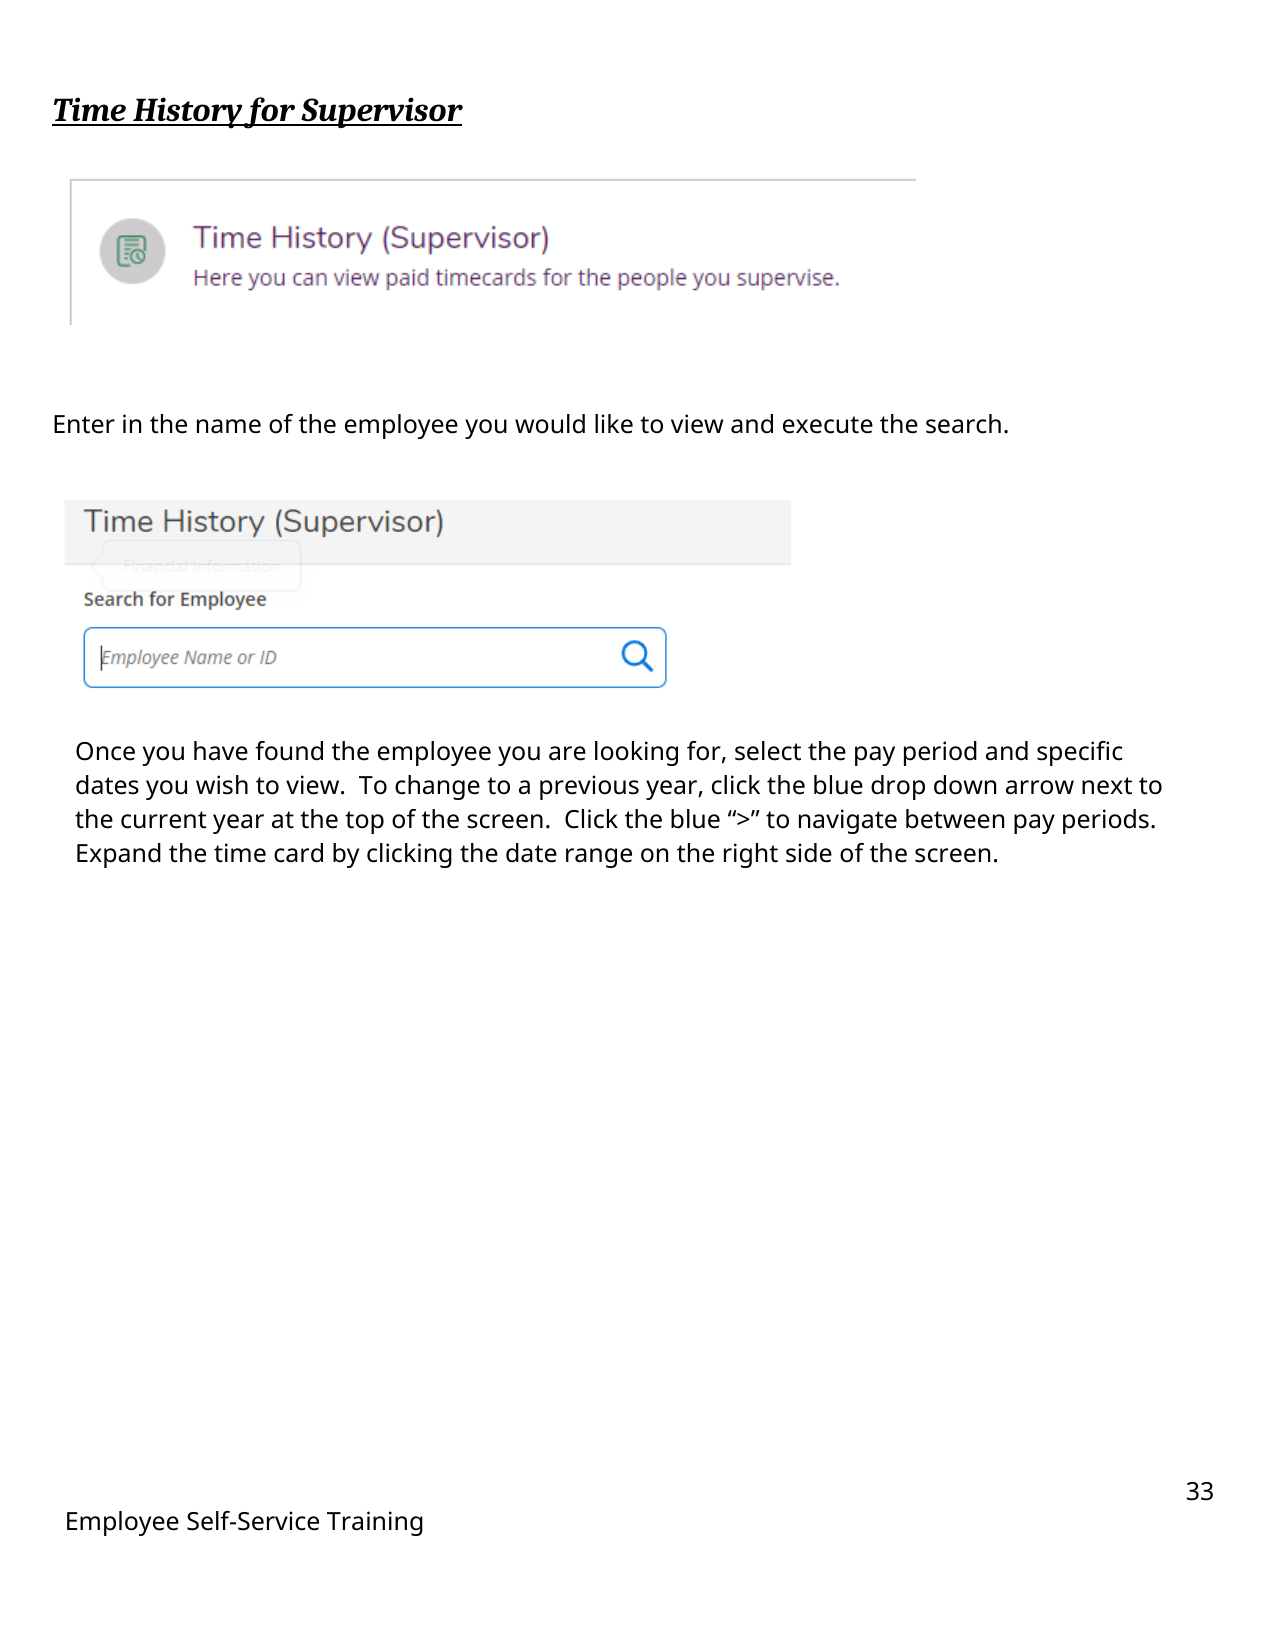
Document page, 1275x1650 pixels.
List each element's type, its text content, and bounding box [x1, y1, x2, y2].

picture [64, 170, 917, 325]
subtitle Time History for Supervisor [52, 92, 1223, 130]
text Enter in the name of the employee you would like to view and execute the search. [52, 406, 1223, 440]
picture [64, 500, 792, 733]
text Once you have found the employee you are looking for, select the pay period and specific dates you wish to view. To change to a previous year, click the blue drop down arrow next to the current year at the top of the screen. Click the blue “>” to navigate between pay periods. Expand the time card by clicking the date range on the right side of the screen. [75, 734, 1189, 870]
